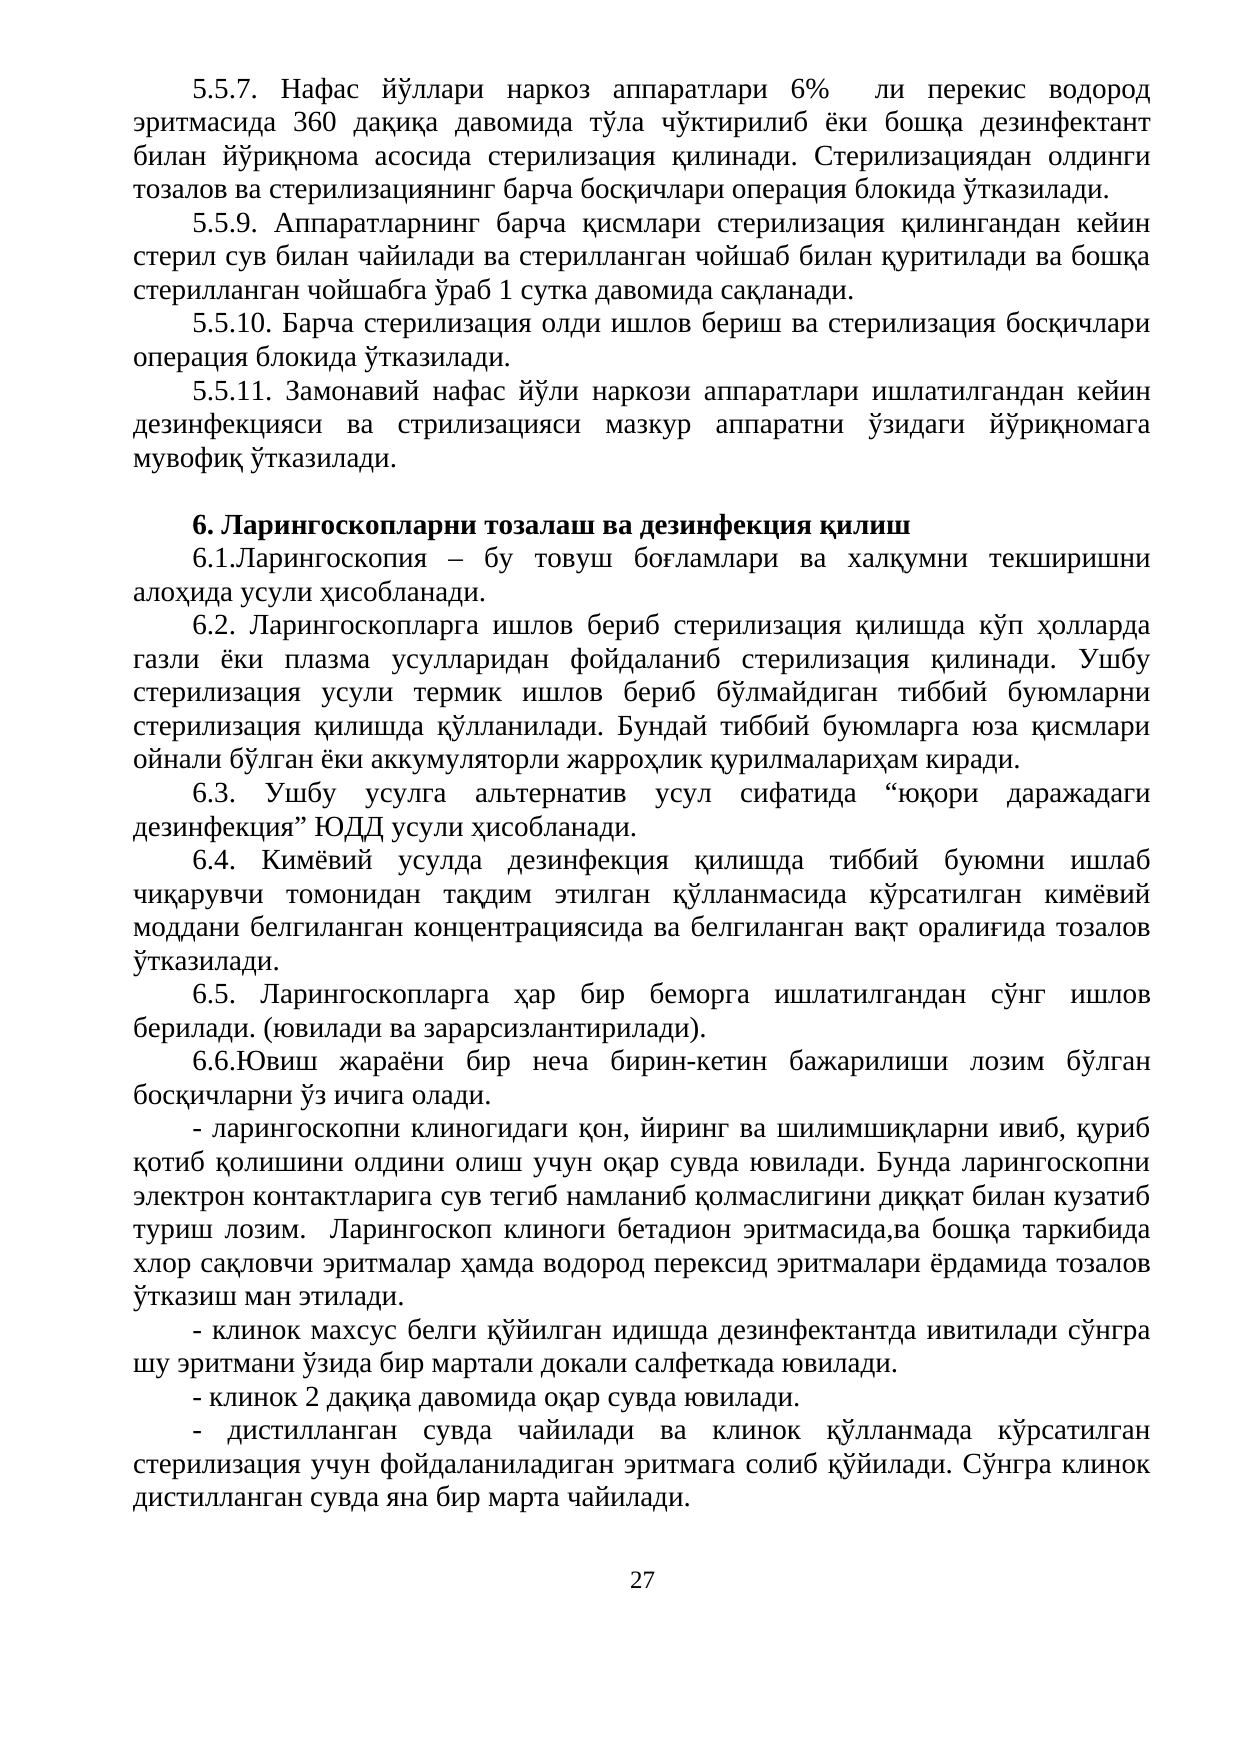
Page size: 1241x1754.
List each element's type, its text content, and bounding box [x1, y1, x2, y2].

text 5.5.7. Нафас йўллари наркоз аппаратлари 6% ли перекис водород эритмасида 360 дақиқа давомида тўла чўктирилиб ёки бошқа дезинфектант билан йўриқнома асосида стерилизация қилинади. Стерилизациядан олдинги тозалов ва стерилизациянинг барча босқичлари операция блокида ўтказилади. [133, 71, 1152, 205]
text 6.6.Ювиш жараёни бир неча бирин-кетин бажарилиши лозим бўлган босқичларни ўз ичига олади. [133, 1043, 1152, 1111]
text - клинок махсус белги қўйилган идишда дезинфектантда ивитилади сўнгра шу эритмани ўзида бир мартали докали салфеткада ювилади. [133, 1312, 1152, 1379]
text 5.5.11. Замонавий нафас йўли наркози аппаратлари ишлатилгандан кейин дезинфекцияси ва стрилизацияси мазкур аппаратни ўзидаги йўриқномага мувофиқ ўтказилади. [133, 373, 1152, 473]
text 6.2. Ларингоскопларга ишлов бериб стерилизация қилишда кўп ҳолларда газли ёки плазма усулларидан фойдаланиб стерилизация қилинади. Ушбу стерилизация усули термик ишлов бериб бўлмайдиган тиббий буюмларни стерилизация қилишда қўлланилади. Бундай тиббий буюмларга юза қисмлари ойнали бўлган ёки аккумуляторли жарроҳлик қурилмалариҳам киради. [133, 607, 1152, 775]
text - дистилланган сувда чайилади ва клинок қўлланмада кўрсатилган стерилизация учун фойдаланиладиган эритмага солиб қўйилади. Сўнгра клинок дистилланган сувда яна бир марта чайилади. [133, 1412, 1152, 1513]
text 6. Ларингоскопларни тозалаш ва дезинфекция қилиш [133, 507, 1152, 540]
text 5.5.10. Барча стерилизация олди ишлов бериш ва стерилизация босқичлари операция блокида ўтказилади. [133, 306, 1152, 373]
text - клинок 2 дақиқа давомида оқар сувда ювилади. [133, 1379, 1152, 1412]
text 6.5. Ларингоскопларга ҳар бир беморга ишлатилгандан сўнг ишлов берилади. (ювилади ва зарарсизлантирилади). [133, 976, 1152, 1043]
text - ларингоскопни клиногидаги қон, йиринг ва шилимшиқларни ивиб, қуриб қотиб қолишини олдини олиш учун оқар сувда ювилади. Бунда ларингоскопни электрон контактларига сув тегиб намланиб қолмаслигини диққат билан кузатиб туриш лозим. Ларингоскоп клиноги бетадион эритмасида,ва бошқа таркибида хлор сақловчи эритмалар ҳамда водород перексид эритмалари ёрдамида тозалов ўтказиш ман этилади. [133, 1111, 1152, 1312]
text 6.4. Кимёвий усулда дезинфекция қилишда тиббий буюмни ишлаб чиқарувчи томонидан тақдим этилган қўлланмасида кўрсатилган кимёвий моддани белгиланган концентрациясида ва белгиланган вақт оралиғида тозалов ўтказилади. [133, 842, 1152, 976]
text 6.3. Ушбу усулга альтернатив усул сифатида “юқори даражадаги дезинфекция” ЮДД усули ҳисобланади. [133, 775, 1152, 842]
text 5.5.9. Аппаратларнинг барча қисмлари стерилизация қилингандан кейин стерил сув билан чайилади ва стерилланган чойшаб билан қуритилади ва бошқа стерилланган чойшабга ўраб 1 сутка давомида сақланади. [133, 205, 1152, 306]
text 6.1.Ларингоскопия – бу товуш боғламлари ва халқумни текширишни алоҳида усули ҳисобланади. [133, 540, 1152, 607]
